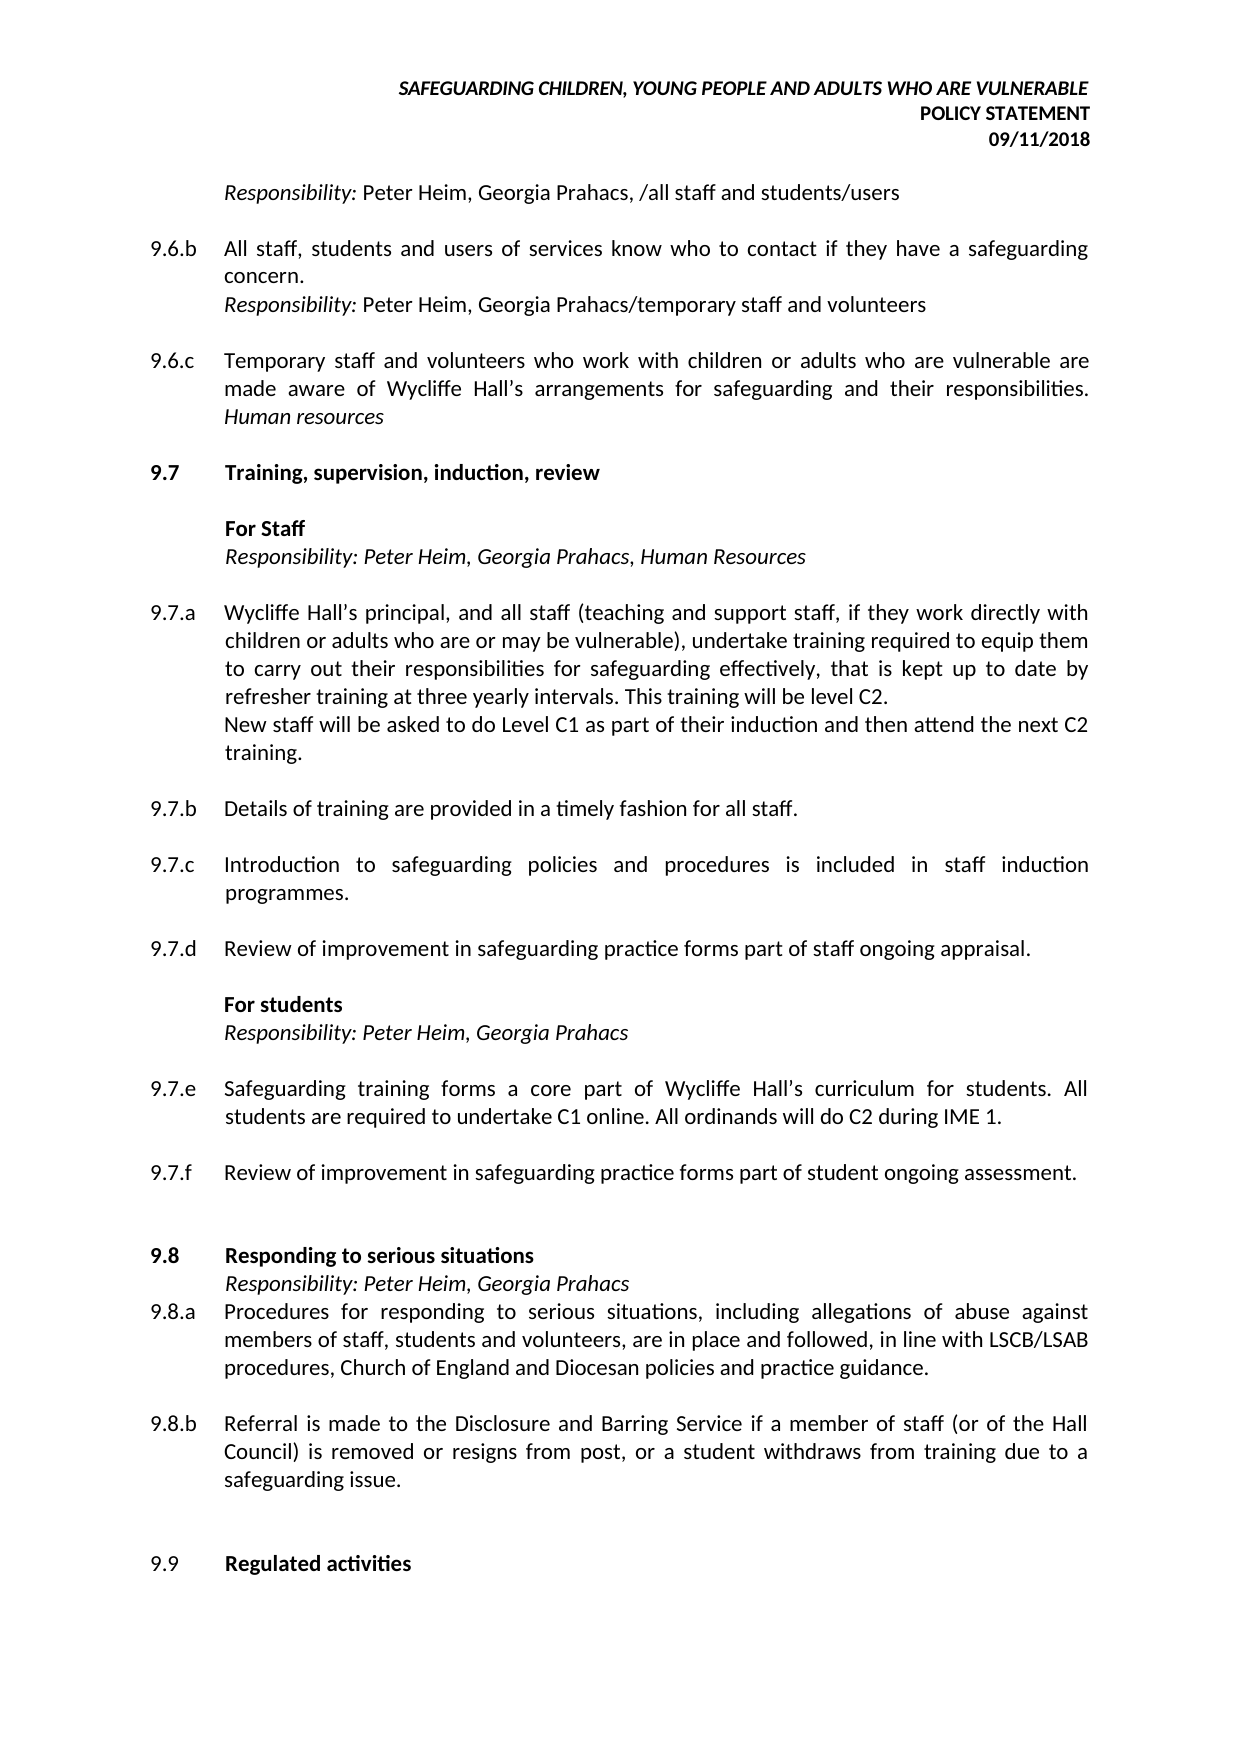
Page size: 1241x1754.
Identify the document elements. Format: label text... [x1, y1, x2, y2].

text 9.7.f Review of improvement in safeguarding practice forms part of student ongoing assessment. [150, 1158, 1090, 1186]
text 9.6.c Temporary staff and volunteers who work with children or adults who are vulnerable are made aware of Wycliffe Hall’s arrangements for safeguarding and their responsibilities. Human resources [150, 346, 1090, 430]
text Responsibility: Peter Heim, Georgia Prahacs, Human Resources [150, 542, 1090, 570]
text 9.7.a Wycliffe Hall’s principal, and all staff (teaching and support staff, if they work directly with children or adults who are or may be vulnerable), undertake training required to equip them to carry out their responsibilities for safeguarding effectively, that is kept up to date by refresher training at three yearly intervals. This training will be level C2. [150, 598, 1090, 710]
text Responsibility: Peter Heim, Georgia Prahacs [150, 1269, 1090, 1297]
text Responsibility: Peter Heim, Georgia Prahacs [150, 1018, 1090, 1046]
text New staff will be asked to do Level C1 as part of their induction and then attend the next C2 training. [150, 710, 1090, 766]
text Responsibility: Peter Heim, Georgia Prahacs, /all staff and students/users [150, 178, 1090, 206]
text 9.7 Training, supervision, induction, review [150, 458, 1090, 486]
text For students [150, 990, 1090, 1018]
text Responsibility: Peter Heim, Georgia Prahacs/temporary staff and volunteers [150, 290, 1090, 318]
text 9.6.b All staff, students and users of services know who to contact if they have a safeguarding concern. [150, 234, 1090, 290]
text 9.8.a Procedures for responding to serious situations, including allegations of abuse against members of staff, students and volunteers, are in place and followed, in line with LSCB/LSAB procedures, Church of England and Diocesan policies and practice guidance. [150, 1297, 1090, 1381]
text 9.7.d Review of improvement in safeguarding practice forms part of staff ongoing appraisal. [150, 934, 1090, 962]
text 9.7.c Introduction to safeguarding policies and procedures is included in staff induction programmes. [150, 850, 1090, 906]
text 9.8.b Referral is made to the Disclosure and Barring Service if a member of staff (or of the Hall Council) is removed or resigns from post, or a student withdraws from training due to a safeguarding issue. [150, 1409, 1090, 1493]
text 9.8 Responding to serious situations [150, 1241, 1090, 1269]
text 9.7.b Details of training are provided in a timely fashion for all staff. [150, 794, 1090, 822]
text 9.9 Regulated activities [150, 1549, 1090, 1577]
text For Staff [225, 514, 1090, 542]
text 9.7.e Safeguarding training forms a core part of Wycliffe Hall’s curriculum for students. All students are required to undertake C1 online. All ordinands will do C2 during IME 1. [150, 1074, 1090, 1130]
